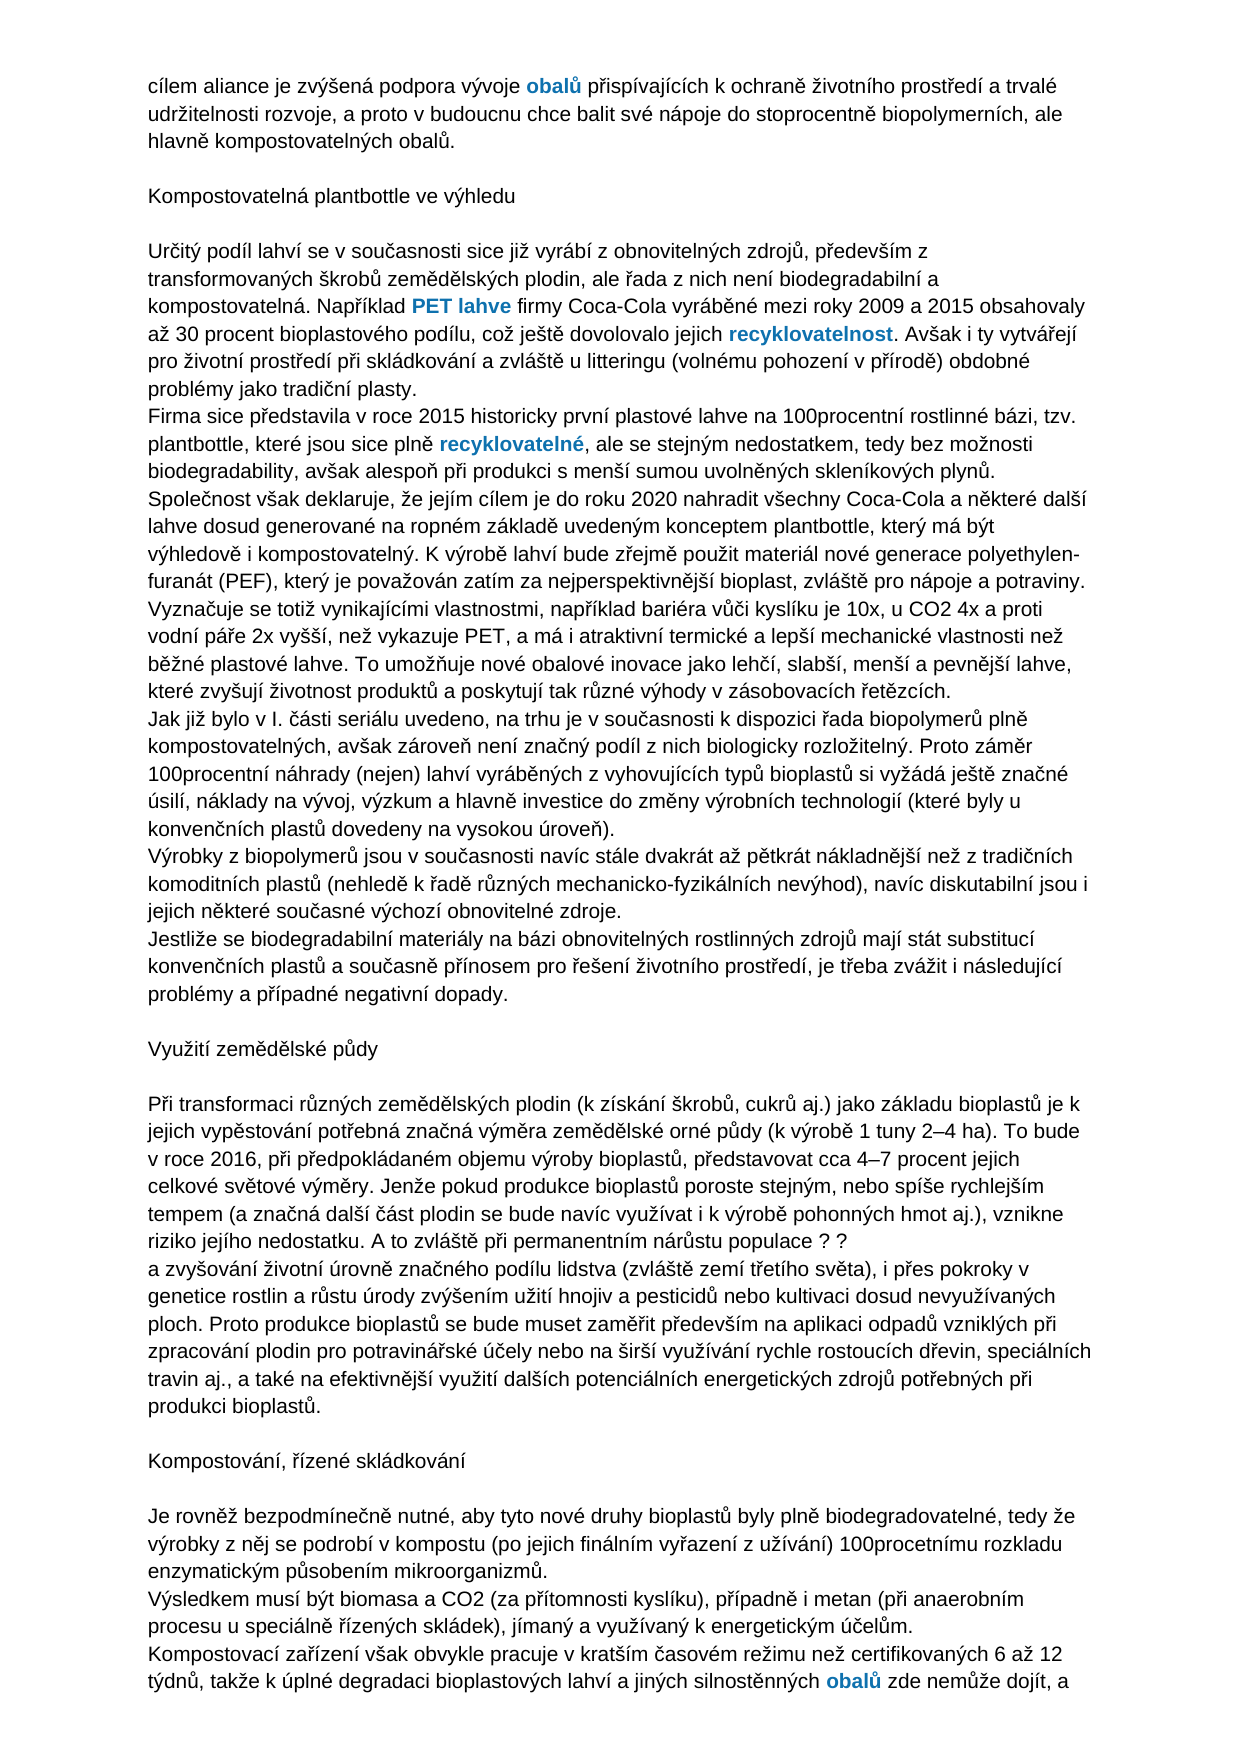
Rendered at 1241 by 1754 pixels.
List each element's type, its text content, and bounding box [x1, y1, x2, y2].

text Využití zemědělské půdy [148, 1036, 1093, 1060]
text Kompostování, řízené skládkování [148, 1449, 1093, 1473]
text Určitý podíl lahví se v současnosti sice již vyrábí z obnovitelných zdrojů, především z transformovaných škrobů zemědělských plodin, ale řada z nich není biodegradabilní a kompostovatelná. Například PET lahve firmy Coca-Cola vyráběné mezi roky 2009 a 2015 obsahovaly až 30 procent bioplastového podílu, což ještě dovolovalo jejich recyklovatelnost. Avšak i ty vytvářejí pro životní prostředí při skládkování a zvláště u litteringu (volnému pohození v přírodě) obdobné problémy jako tradiční plasty. [148, 239, 1093, 400]
text Jestliže se biodegradabilní materiály na bázi obnovitelných rostlinných zdrojů mají stát substitucí konvenčních plastů a současně přínosem pro řešení životního prostředí, je třeba zvážit i následující problémy a případné negativní dopady. [148, 926, 1093, 1005]
text Při transformaci různých zemědělských plodin (k získání škrobů, cukrů aj.) jako základu bioplastů je k jejich vypěstování potřebná značná výměra zemědělské orné půdy (k výrobě 1 tuny 2–4 ha). To bude v roce 2016, při předpokládaném objemu výroby bioplastů, představovat cca 4–7 procent jejich celkové světové výměry. Jenže pokud produkce bioplastů poroste stejným, nebo spíše rychlejším tempem (a značná další část plodin se bude navíc využívat i k výrobě pohonných hmot aj.), vznikne riziko jejího nedostatku. A to zvláště při permanentním nárůstu populace ? ? [148, 1091, 1093, 1253]
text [148, 1641, 1093, 1693]
text Výrobky z biopolymerů jsou v současnosti navíc stále dvakrát až pětkrát nákladnější než z tradičních komoditních plastů (nehledě k řadě různých mechanicko-fyzikálních nevýhod), navíc diskutabilní jsou i jejich některé současné výchozí obnovitelné zdroje. [148, 844, 1093, 923]
text Společnost však deklaruje, že jejím cílem je do roku 2020 nahradit všechny Coca-Cola a některé další lahve dosud generované na ropném základě uvedeným konceptem plantbottle, který má být výhledově i kompostovatelný. K výrobě lahví bude zřejmě použit materiál nové generace polyethylen-furanát (PEF), který je považován zatím za nejperspektivnější bioplast, zvláště pro nápoje a potraviny. Vyznačuje se totiž vynikajícími vlastnostmi, například bariéra vůči kyslíku je 10x, u CO2 4x a proti vodní páře 2x vyšší, než vykazuje PET, a má i atraktivní termické a lepší mechanické vlastnosti než běžné plastové lahve. To umožňuje nové obalové inovace jako lehčí, slabší, menší a pevnější lahve, které zvyšují životnost produktů a poskytují tak různé výhody v zásobovacích řetězcích. [148, 486, 1093, 703]
text Firma sice představila v roce 2015 historicky první plastové lahve na 100procentní rostlinné bázi, tzv. plantbottle, které jsou sice plně recyklovatelné, ale se stejným nedostatkem, tedy bez možnosti biodegradability, avšak alespoň při produkci s menší sumou uvolněných skleníkových plynů. [148, 404, 1093, 483]
text Kompostovatelná plantbottle ve výhledu [148, 184, 1093, 208]
text a zvyšování životní úrovně značného podílu lidstva (zvláště zemí třetího světa), i přes pokroky v genetice rostlin a růstu úrody zvýšením užití hnojiv a pesticidů nebo kultivaci dosud nevyužívaných ploch. Proto produkce bioplastů se bude muset zaměřit především na aplikaci odpadů vzniklých při zpracování plodin pro potravinářské účely nebo na širší využívání rychle rostoucích dřevin, speciálních travin aj., a také na efektivnější využití dalších potenciálních energetických zdrojů potřebných při produkci bioplastů. [148, 1256, 1093, 1418]
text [148, 74, 1093, 153]
text Je rovněž bezpodmínečně nutné, aby tyto nové druhy bioplastů byly plně biodegradovatelné, tedy že výrobky z něj se podrobí v kompostu (po jejich finálním vyřazení z užívání) 100procetnímu rozkladu enzymatickým působením mikroorganizmů. [148, 1504, 1093, 1583]
text Výsledkem musí být biomasa a CO2 (za přítomnosti kyslíku), případně i metan (při anaerobním procesu u speciálně řízených skládek), jímaný a využívaný k energetickým účelům. [148, 1586, 1093, 1638]
text Jak již bylo v I. části seriálu uvedeno, na trhu je v současnosti k dispozici řada biopolymerů plně kompostovatelných, avšak zároveň není značný podíl z nich biologicky rozložitelný. Proto záměr 100procentní náhrady (nejen) lahví vyráběných z vyhovujících typů bioplastů si vyžádá ještě značné úsilí, náklady na vývoj, výzkum a hlavně investice do změny výrobních technologií (které byly u konvenčních plastů dovedeny na vysokou úroveň). [148, 706, 1093, 840]
